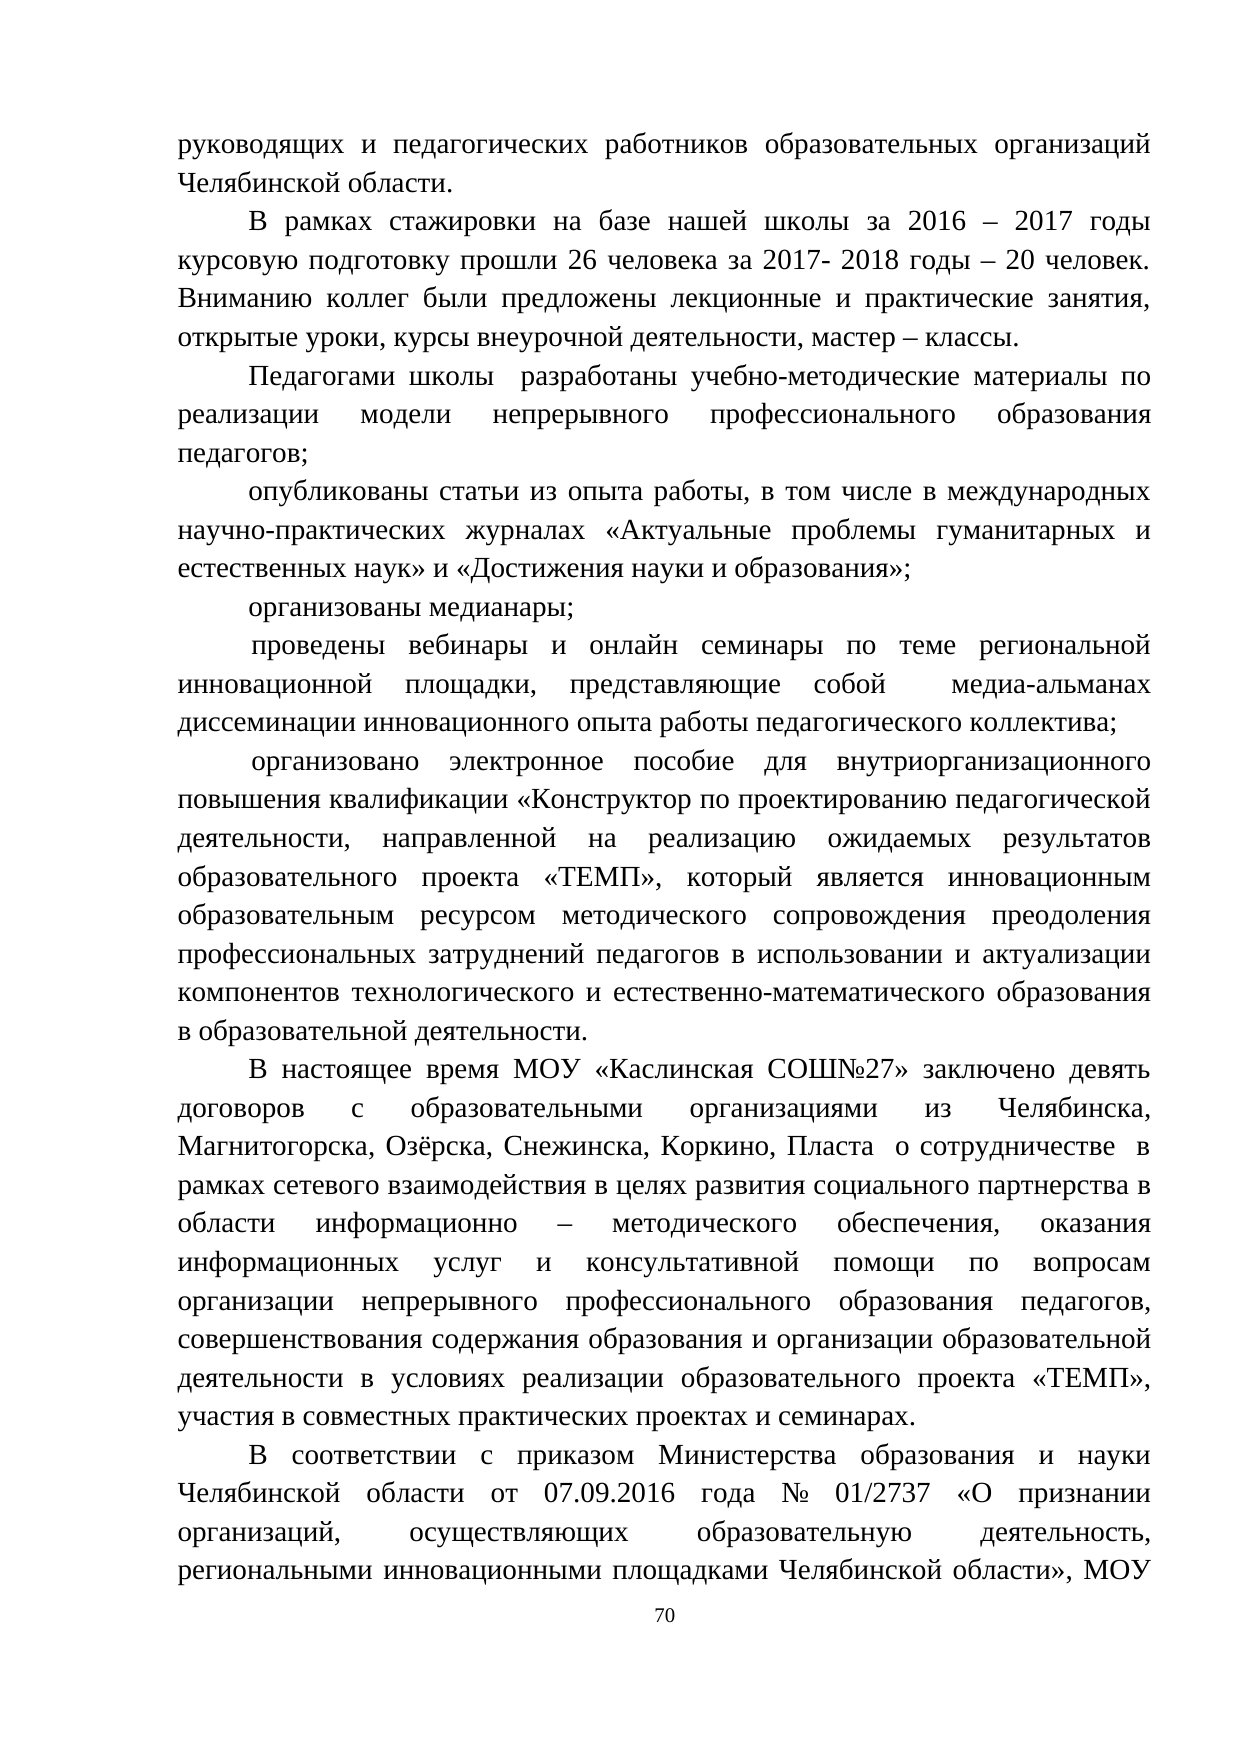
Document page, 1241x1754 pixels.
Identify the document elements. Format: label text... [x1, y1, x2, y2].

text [177, 126, 1152, 198]
text В настоящее время МОУ «Каслинская СОШ№27» заключено девять договоров с образовательными организациями из Челябинска, Магнитогорска, Озёрска, Снежинска, Коркино, Пласта о сотрудничестве в рамках сетевого взаимодействия в целях развития социального партнерства в области информационно – методического обеспечения, оказания информационных услуг и консультативной помощи по вопросам организации непрерывного профессионального образования педагогов, совершенствования содержания образования и организации образовательной деятельности в условиях реализации образовательного проекта «ТЕМП», участия в совместных практических проектах и семинарах. [177, 1051, 1152, 1432]
text организовано электронное пособие для внутриорганизационного повышения квалификации «Конструктор по проектированию педагогической деятельности, направленной на реализацию ожидаемых результатов образовательного проекта «ТЕМП», который является инновационным образовательным ресурсом методического сопровождения преодоления профессиональных затруднений педагогов в использовании и актуализации компонентов технологического и естественно-математического образования в образовательной деятельности. [177, 743, 1152, 1046]
text опубликованы статьи из опыта работы, в том числе в международных научно-практических журналах «Актуальные проблемы гуманитарных и естественных наук» и «Достижения науки и образования»; [177, 473, 1152, 584]
text проведены вебинары и онлайн семинары по теме региональной инновационной площадки, представляющие собой медиа-альманах диссеминации инновационного опыта работы педагогического коллектива; [177, 627, 1152, 738]
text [177, 1437, 1152, 1586]
text В рамках стажировки на базе нашей школы за 2016 – 2017 годы курсовую подготовку прошли 26 человека за 2017- 2018 годы – 20 человек. Вниманию коллег были предложены лекционные и практические занятия, открытые уроки, курсы внеурочной деятельности, мастер – классы. [177, 203, 1152, 353]
text организованы медианары; [177, 589, 1152, 622]
text Педагогами школы разработаны учебно-методические материалы по реализации модели непрерывного профессионального образования педагогов; [177, 358, 1152, 468]
